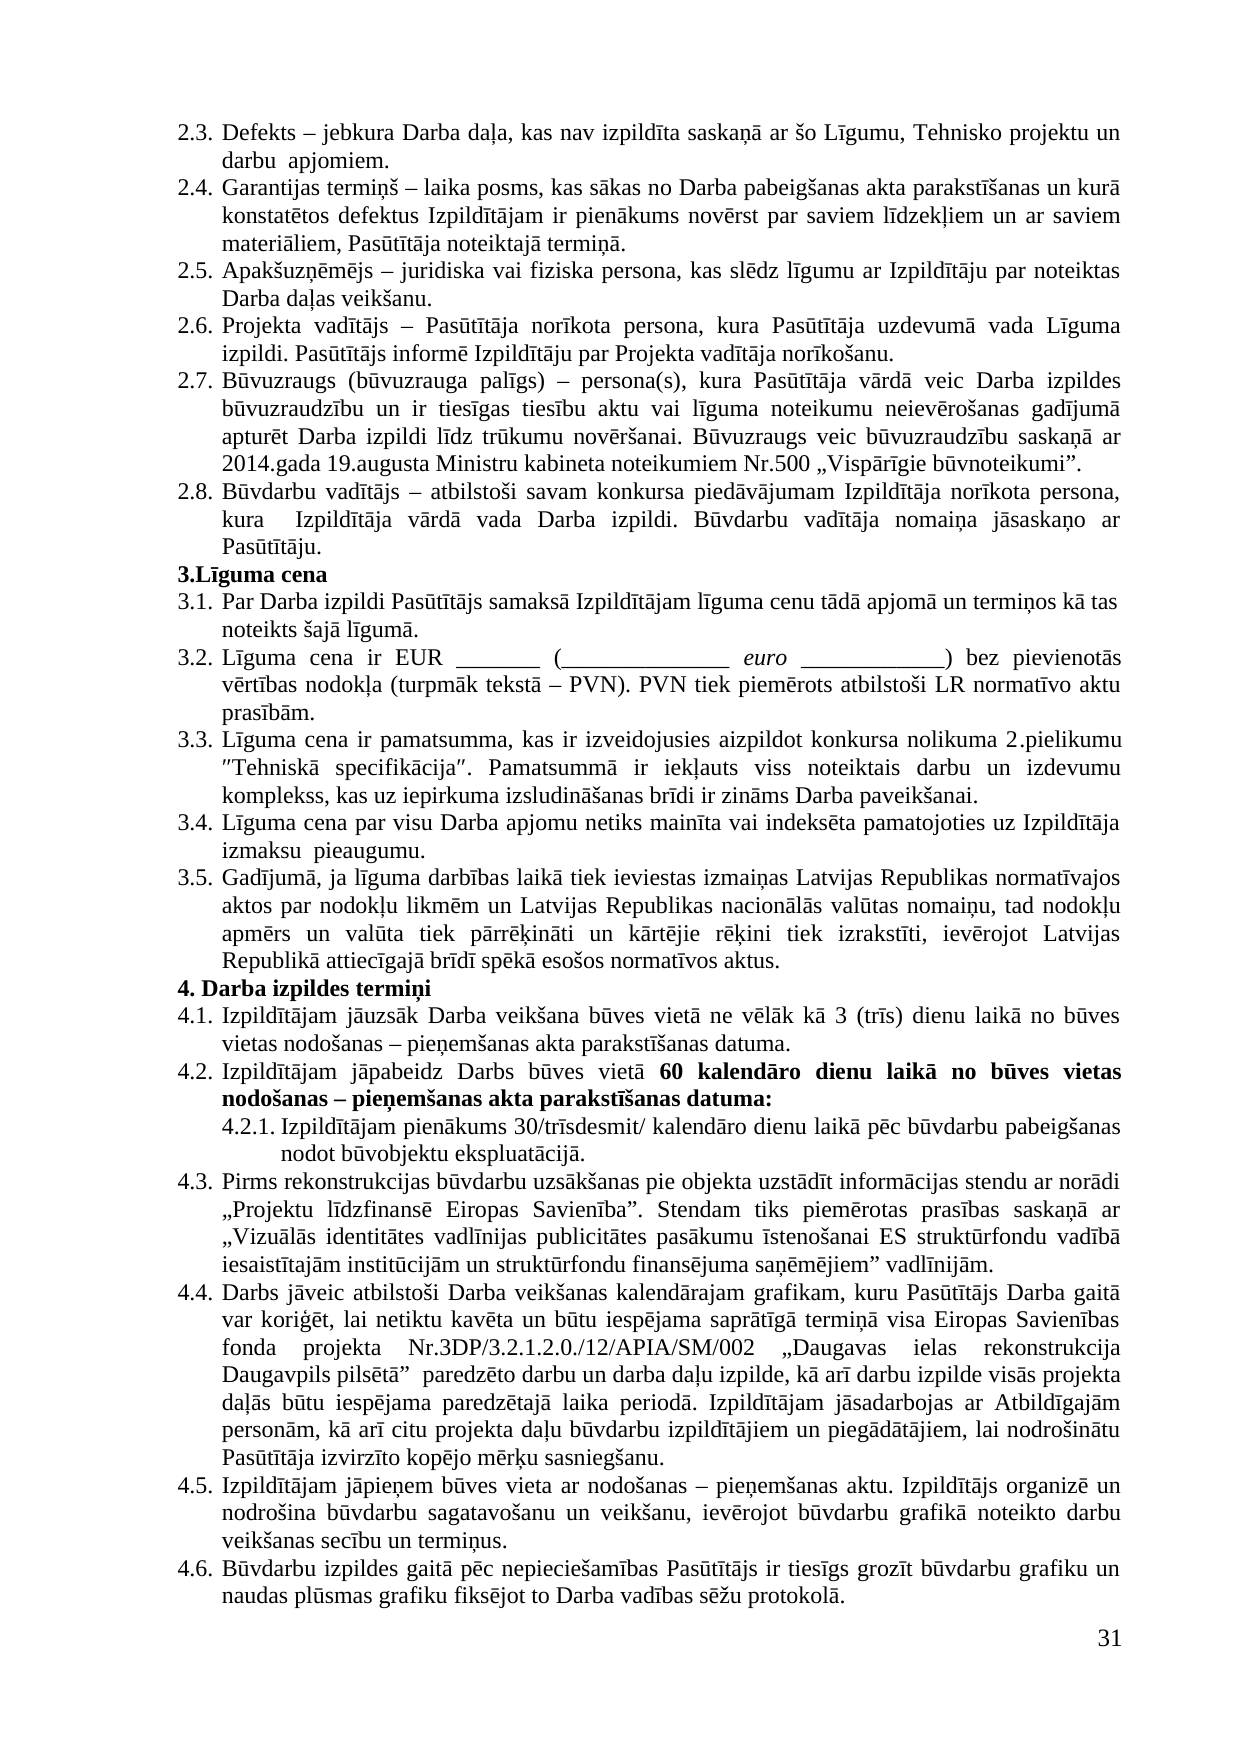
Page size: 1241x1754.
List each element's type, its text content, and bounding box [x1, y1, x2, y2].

text 4. Darba izpildes termiņi [177, 974, 1122, 1001]
list Būvdarbu vadītājs – atbilstoši savam konkursa piedāvājumam Izpildītāja norīkota persona, kura Izpildītāja vārdā vada Darba izpildi. Būvdarbu vadītāja nomaiņa jāsaskaņo ar Pasūtītāju. [177, 477, 1122, 560]
list Izpildītājam jāpabeidz Darbs būves vietā 60 kalendāro dienu laikā no būves vietas nodošanas – pieņemšanas akta parakstīšanas datuma: [177, 1057, 1122, 1112]
list Izpildītājam jāuzsāk Darba veikšana būves vietā ne vēlāk kā 3 (trīs) dienu laikā no būves vietas nodošanas – pieņemšanas akta parakstīšanas datuma. [177, 1001, 1122, 1057]
list Garantijas termiņš – laika posms, kas sākas no Darba pabeigšanas akta parakstīšanas un kurā konstatētos defektus Izpildītājam ir pienākums novērst par saviem līdzekļiem un ar saviem materiāliem, Pasūtītāja noteiktajā termiņā. [177, 173, 1122, 256]
list Līguma cena ir pamatsumma, kas ir izveidojusies aizpildot konkursa nolikuma 2.pielikumu ″Tehniskā specifikācija″. Pamatsummā ir iekļauts viss noteiktais darbu un izdevumu komplekss, kas uz iepirkuma izsludināšanas brīdi ir zināms Darba paveikšanai. [177, 725, 1122, 808]
list Apakšuzņēmējs – juridiska vai fiziska persona, kas slēdz līgumu ar Izpildītāju par noteiktas Darba daļas veikšanu. [177, 256, 1122, 311]
list Būvuzraugs (būvuzrauga palīgs) – persona(s), kura Pasūtītāja vārdā veic Darba izpildes būvuzraudzību un ir tiesīgas tiesību aktu vai līguma noteikumu neievērošanas gadījumā apturēt Darba izpildi līdz trūkumu novēršanai. Būvuzraugs veic būvuzraudzību saskaņā ar 2014.gada 19.augusta Ministru kabineta noteikumiem Nr.500 „Vispārīgie būvnoteikumi”. [177, 367, 1122, 477]
list Projekta vadītājs – Pasūtītāja norīkota persona, kura Pasūtītāja uzdevumā vada Līguma izpildi. Pasūtītājs informē Izpildītāju par Projekta vadītāja norīkošanu. [177, 311, 1122, 367]
list Izpildītājam pienākums 30/trīsdesmit/ kalendāro dienu laikā pēc būvdarbu pabeigšanas nodot būvobjektu ekspluatācijā. [222, 1112, 1122, 1167]
list Par Darba izpildi Pasūtītājs samaksā Izpildītājam līguma cenu tādā apjomā un termiņos kā tas noteikts šajā līgumā. [177, 587, 1122, 643]
list Defekts – jebkura Darba daļa, kas nav izpildīta saskaņā ar šo Līgumu, Tehnisko projektu un darbu apjomiem. [177, 118, 1122, 173]
list Darbs jāveic atbilstoši Darba veikšanas kalendārajam grafikam, kuru Pasūtītājs Darba gaitā var koriģēt, lai netiktu kavēta un būtu iespējama saprātīgā termiņā visa Eiropas Savienības fonda projekta Nr.3DP/3.2.1.2.0./12/APIA/SM/002 „Daugavas ielas rekonstrukcija Daugavpils pilsētā” paredzēto darbu un darba daļu izpilde, kā arī darbu izpilde visās projekta daļās būtu iespējama paredzētajā laika periodā. Izpildītājam jāsadarbojas ar Atbildīgajām personām, kā arī citu projekta daļu būvdarbu izpildītājiem un piegādātājiem, lai nodrošinātu Pasūtītāja izvirzīto kopējo mērķu sasniegšanu. [177, 1277, 1122, 1471]
list Līguma cena par visu Darba apjomu netiks mainīta vai indeksēta pamatojoties uz Izpildītāja izmaksu pieaugumu. [177, 808, 1122, 863]
list Būvdarbu izpildes gaitā pēc nepieciešamības Pasūtītājs ir tiesīgs grozīt būvdarbu grafiku un naudas plūsmas grafiku fiksējot to Darba vadības sēžu protokolā. [177, 1553, 1122, 1609]
list Līguma cena ir EUR _______ (______________ euro ____________) bez pievienotās vērtības nodokļa (turpmāk tekstā – PVN). PVN tiek piemērots atbilstoši LR normatīvo aktu prasībām. [177, 643, 1122, 725]
list Pirms rekonstrukcijas būvdarbu uzsākšanas pie objekta uzstādīt informācijas stendu ar norādi „Projektu līdzfinansē Eiropas Savienība”. Stendam tiks piemērotas prasības saskaņā ar „Vizuālās identitātes vadlīnijas publicitātes pasākumu īstenošanai ES struktūrfondu vadībā iesaistītajām institūcijām un struktūrfondu finansējuma saņēmējiem” vadlīnijām. [177, 1167, 1122, 1277]
list Izpildītājam jāpieņem būves vieta ar nodošanas – pieņemšanas aktu. Izpildītājs organizē un nodrošina būvdarbu sagatavošanu un veikšanu, ievērojot būvdarbu grafikā noteikto darbu veikšanas secību un termiņus. [177, 1471, 1122, 1553]
list Gadījumā, ja līguma darbības laikā tiek ieviestas izmaiņas Latvijas Republikas normatīvajos aktos par nodokļu likmēm un Latvijas Republikas nacionālās valūtas nomaiņu, tad nodokļu apmērs un valūta tiek pārrēķināti un kārtējie rēķini tiek izrakstīti, ievērojot Latvijas Republikā attiecīgajā brīdī spēkā esošos normatīvos aktus. [177, 863, 1122, 974]
text 3.Līguma cena [177, 560, 1122, 587]
